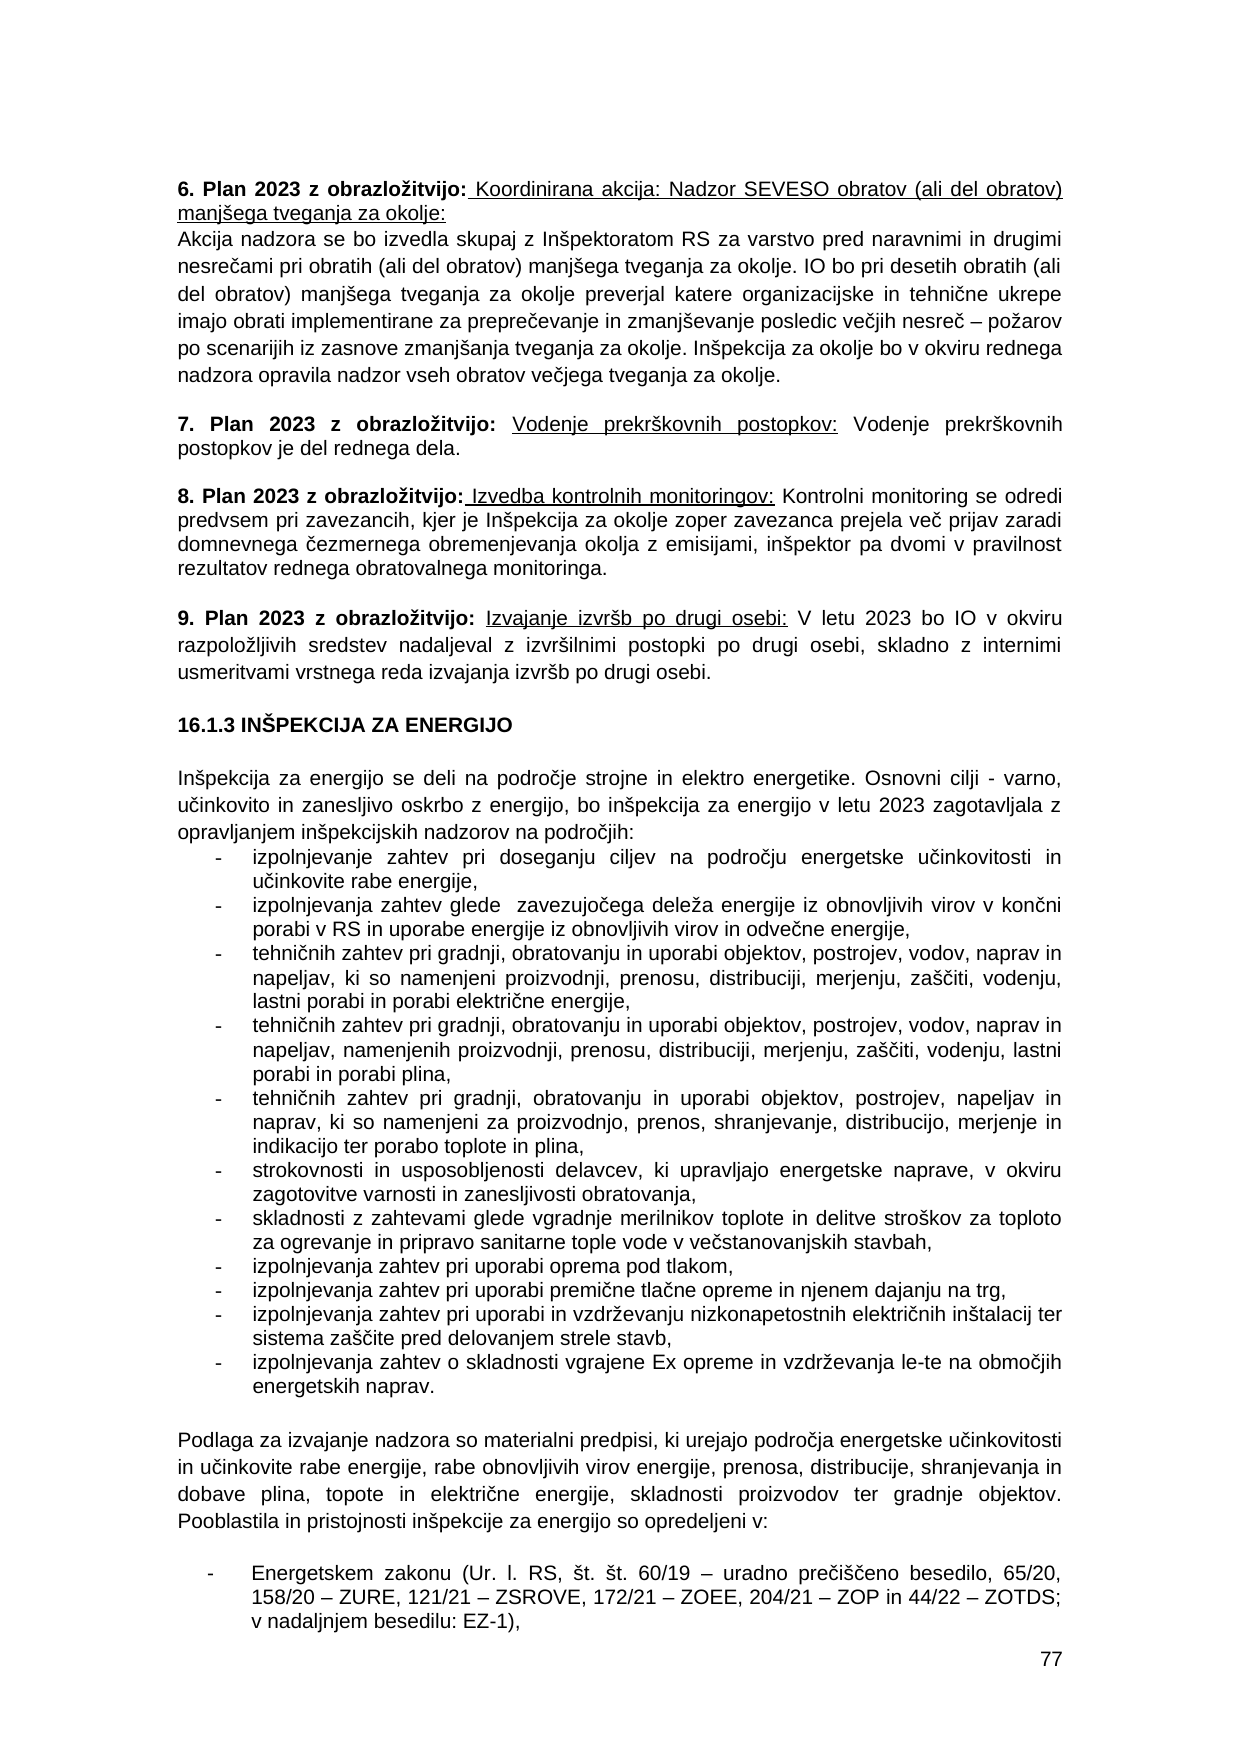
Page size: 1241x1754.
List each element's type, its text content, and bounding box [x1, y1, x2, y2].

list izpolnjevanja zahtev pri uporabi in vzdrževanju nizkonapetostnih električnih inštalacij ter sistema zaščite pred delovanjem strele stavb, [215, 1302, 1063, 1350]
list izpolnjevanja zahtev o skladnosti vgrajene Ex opreme in vzdrževanja le-te na območjih energetskih naprav. [215, 1350, 1063, 1398]
list izpolnjevanje zahtev pri doseganju ciljev na področju energetske učinkovitosti in učinkovite rabe energije, [215, 845, 1063, 893]
list izpolnjevanja zahtev pri uporabi premične tlačne opreme in njenem dajanju na trg, [215, 1278, 1063, 1302]
list tehničnih zahtev pri gradnji, obratovanju in uporabi objektov, postrojev, vodov, naprav in napeljav, namenjenih proizvodnji, prenosu, distribuciji, merjenju, zaščiti, vodenju, lastni porabi in porabi plina, [215, 1013, 1063, 1085]
list izpolnjevanja zahtev pri uporabi oprema pod tlakom, [215, 1254, 1063, 1278]
text 8. Plan 2023 z obrazložitvijo: Izvedba kontrolnih monitoringov: Kontrolni monitoring se odredi predvsem pri zavezancih, kjer je Inšpekcija za okolje zoper zavezanca prejela več prijav zaradi domnevnega čezmernega obremenjevanja okolja z emisijami, inšpektor pa dvomi v pravilnost rezultatov rednega obratovalnega monitoringa. [177, 483, 1063, 579]
text Podlaga za izvajanje nadzora so materialni predpisi, ki urejajo področja energetske učinkovitosti in učinkovite rabe energije, rabe obnovljivih virov energije, prenosa, distribucije, shranjevanja in dobave plina, topote in električne energije, skladnosti proizvodov ter gradnje objektov. Pooblastila in pristojnosti inšpekcije za energijo so opredeljeni v: [177, 1425, 1063, 1534]
list tehničnih zahtev pri gradnji, obratovanju in uporabi objektov, postrojev, vodov, naprav in napeljav, ki so namenjeni proizvodnji, prenosu, distribuciji, merjenju, zaščiti, vodenju, lastni porabi in porabi električne energije, [215, 941, 1063, 1013]
text Akcija nadzora se bo izvedla skupaj z Inšpektoratom RS za varstvo pred naravnimi in drugimi nesrečami pri obratih (ali del obratov) manjšega tveganja za okolje. IO bo pri desetih obratih (ali del obratov) manjšega tveganja za okolje preverjal katere organizacijske in tehnične ukrepe imajo obrati implementirane za preprečevanje in zmanjševanje posledic večjih nesreč – požarov po scenarijih iz zasnove zmanjšanja tveganja za okolje. Inšpekcija za okolje bo v okviru rednega nadzora opravila nadzor vseh obratov večjega tveganja za okolje. [177, 225, 1063, 388]
text 7. Plan 2023 z obrazložitvijo: Vodenje prekrškovnih postopkov: Vodenje prekrškovnih postopkov je del rednega dela. [177, 412, 1063, 459]
list Energetskem zakonu (Ur. l. RS, št. št. 60/19 – uradno prečiščeno besedilo, 65/20, 158/20 – ZURE, 121/21 – ZSROVE, 172/21 – ZOEE, 204/21 – ZOP in 44/22 – ZOTDS; v nadaljnjem besedilu: EZ-1), [207, 1561, 1063, 1633]
text 9. Plan 2023 z obrazložitvijo: Izvajanje izvršb po drugi osebi: V letu 2023 bo IO v okviru razpoložljivih sredstev nadaljeval z izvršilnimi postopki po drugi osebi, skladno z internimi usmeritvami vrstnega reda izvajanja izvršb po drugi osebi. [177, 603, 1063, 684]
subtitle 16.1.3 INŠPEKCIJA ZA ENERGIJO [177, 713, 1063, 737]
text 6. Plan 2023 z obrazložitvijo: Koordinirana akcija: Nadzor SEVESO obratov (ali del obratov) manjšega tveganja za okolje: [177, 177, 1063, 225]
text Inšpekcija za energijo se deli na področje strojne in elektro energetike. Osnovni cilji - varno, učinkovito in zanesljivo oskrbo z energijo, bo inšpekcija za energijo v letu 2023 zagotavljala z opravljanjem inšpekcijskih nadzorov na področjih: [177, 764, 1063, 845]
list strokovnosti in usposobljenosti delavcev, ki upravljajo energetske naprave, v okviru zagotovitve varnosti in zanesljivosti obratovanja, [215, 1157, 1063, 1206]
list izpolnjevanja zahtev glede zavezujočega deleža energije iz obnovljivih virov v končni porabi v RS in uporabe energije iz obnovljivih virov in odvečne energije, [215, 893, 1063, 941]
list tehničnih zahtev pri gradnji, obratovanju in uporabi objektov, postrojev, napeljav in naprav, ki so namenjeni za proizvodnjo, prenos, shranjevanje, distribucijo, merjenje in indikacijo ter porabo toplote in plina, [215, 1085, 1063, 1157]
list skladnosti z zahtevami glede vgradnje merilnikov toplote in delitve stroškov za toploto za ogrevanje in pripravo sanitarne tople vode v večstanovanjskih stavbah, [215, 1206, 1063, 1254]
